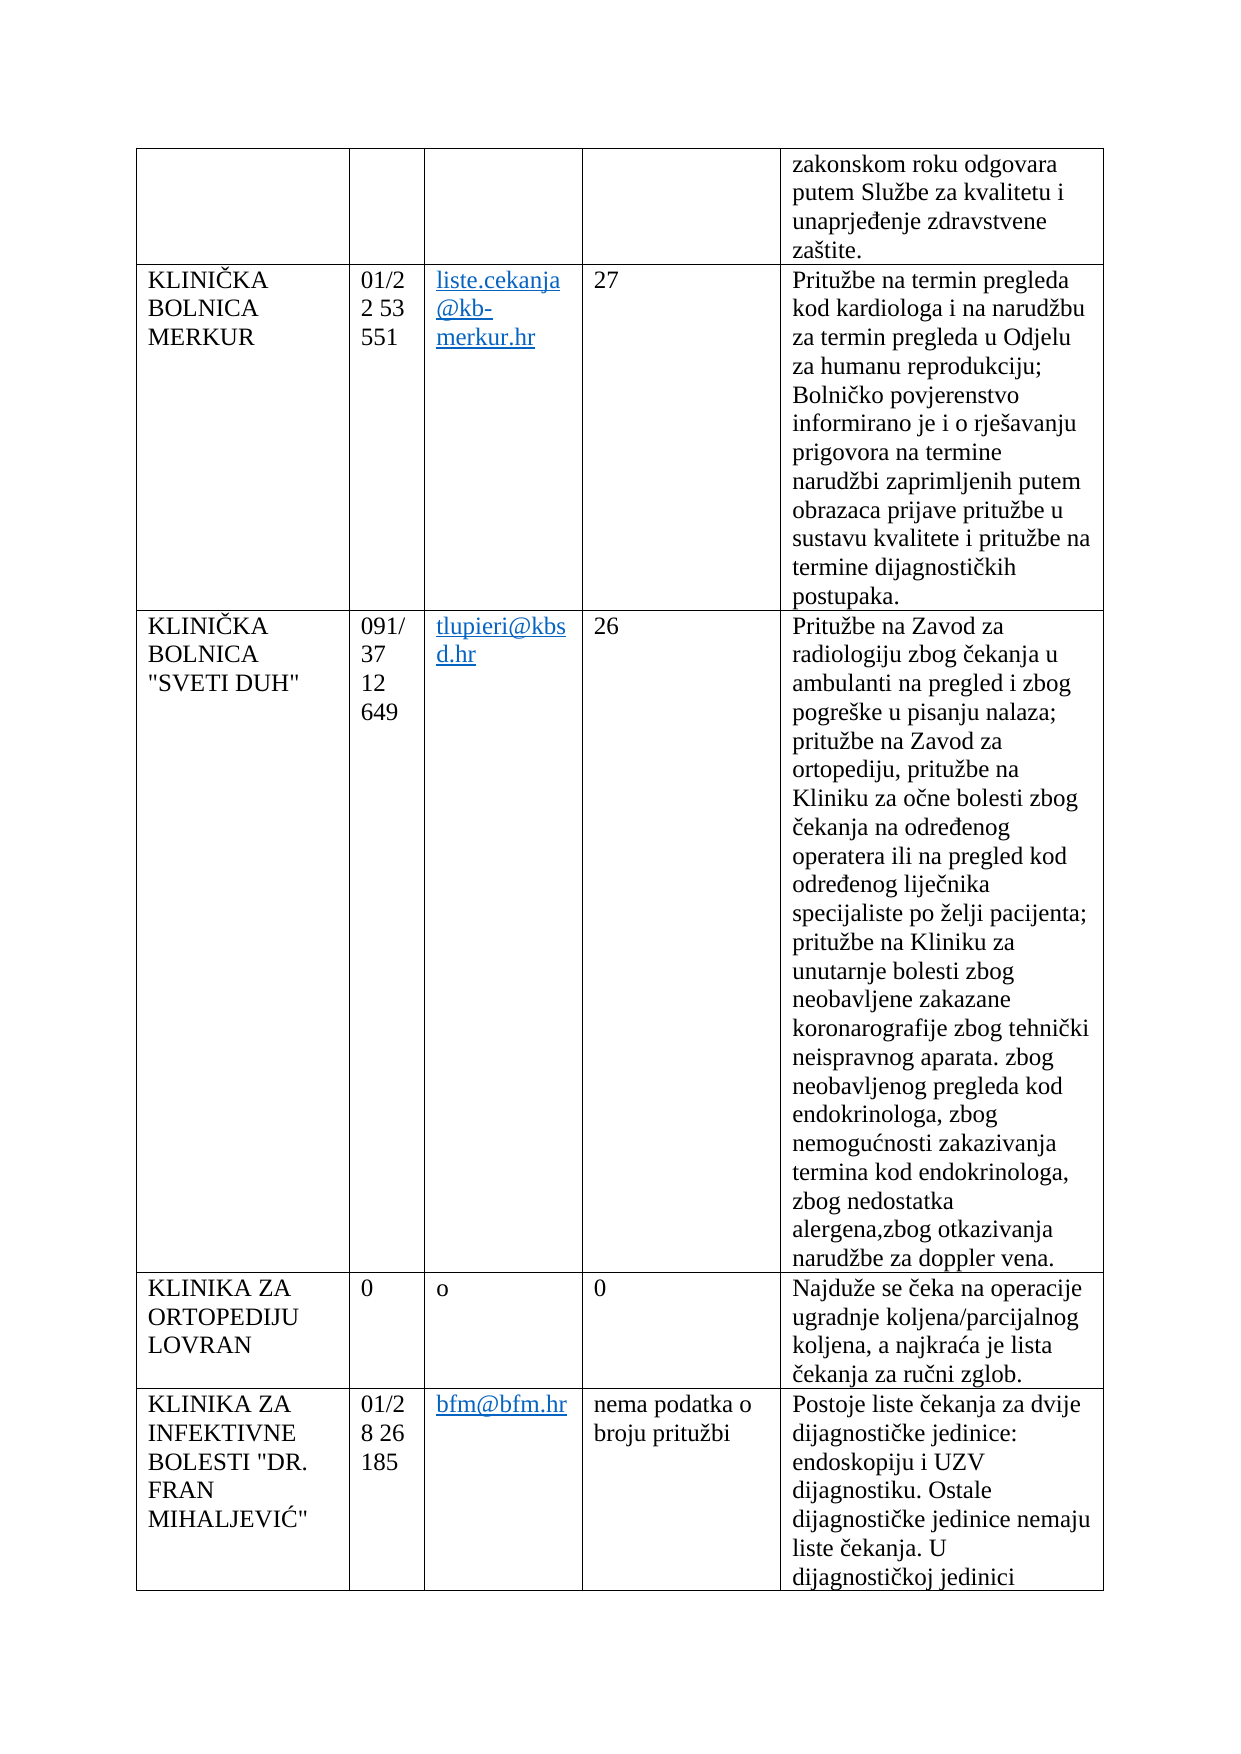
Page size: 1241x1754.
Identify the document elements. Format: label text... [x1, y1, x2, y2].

table_cell 0 [425, 149, 582, 264]
table_cell o [425, 1273, 582, 1388]
table_cell 01/22 53 551 [350, 265, 424, 610]
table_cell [583, 1389, 780, 1590]
table_cell 27 [583, 265, 780, 610]
table_cell 0 [350, 1273, 424, 1388]
table_cell KLINIČKA BOLNICA "SVETI DUH" [137, 611, 349, 1272]
table_cell bfm@bfm.hr [425, 1389, 582, 1590]
table_cell 01/28 26 185 [350, 1389, 424, 1590]
table_cell Pritužbe na Zavod za radiologiju zbog čekanja u ambulanti na pregled i zbog pogreške u pisanju nalaza; pritužbe na Zavod za ortopediju, pritužbe na Kliniku za očne bolesti zbog čekanja na određenog operatera ili na pregled kod određenog liječnika specijaliste po želji pacijenta; pritužbe na Kliniku za unutarnje bolesti zbog neobavljene zakazane koronarografije zbog tehnički neispravnog aparata. zbog neobavljenog pregleda kod endokrinologa, zbog nemogućnosti zakazivanja termina kod endokrinologa, zbog nedostatka alergena,zbog otkazivanja narudžbe za doppler vena. [781, 611, 1103, 1272]
table_cell 0 [583, 149, 780, 264]
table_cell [781, 149, 1103, 264]
table_cell 0 [350, 149, 424, 264]
table_cell liste.cekanja@kb-merkur.hr [425, 265, 582, 610]
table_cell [781, 1389, 1103, 1590]
table_cell KLINIČKA BOLNICA MERKUR [137, 265, 349, 610]
table_cell 26 [583, 611, 780, 1272]
table_cell KLINIKA ZA ORTOPEDIJU LOVRAN [137, 1273, 349, 1388]
table_cell Najduže se čeka na operacije ugradnje koljena/parcijalnog koljena, a najkraća je lista čekanja za ručni zglob. [781, 1273, 1103, 1388]
table_cell 0 [583, 1273, 780, 1388]
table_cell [137, 1389, 349, 1590]
table_cell tlupieri@kbsd.hr [425, 611, 582, 1272]
table_cell 091/37 12 649 [350, 611, 424, 1272]
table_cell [137, 149, 349, 264]
table_cell Pritužbe na termin pregleda kod kardiologa i na narudžbu za termin pregleda u Odjelu za humanu reprodukciju; Bolničko povjerenstvo informirano je i o rješavanju prigovora na termine narudžbi zaprimljenih putem obrazaca prijave pritužbe u sustavu kvalitete i pritužbe na termine dijagnostičkih postupaka. [781, 265, 1103, 610]
